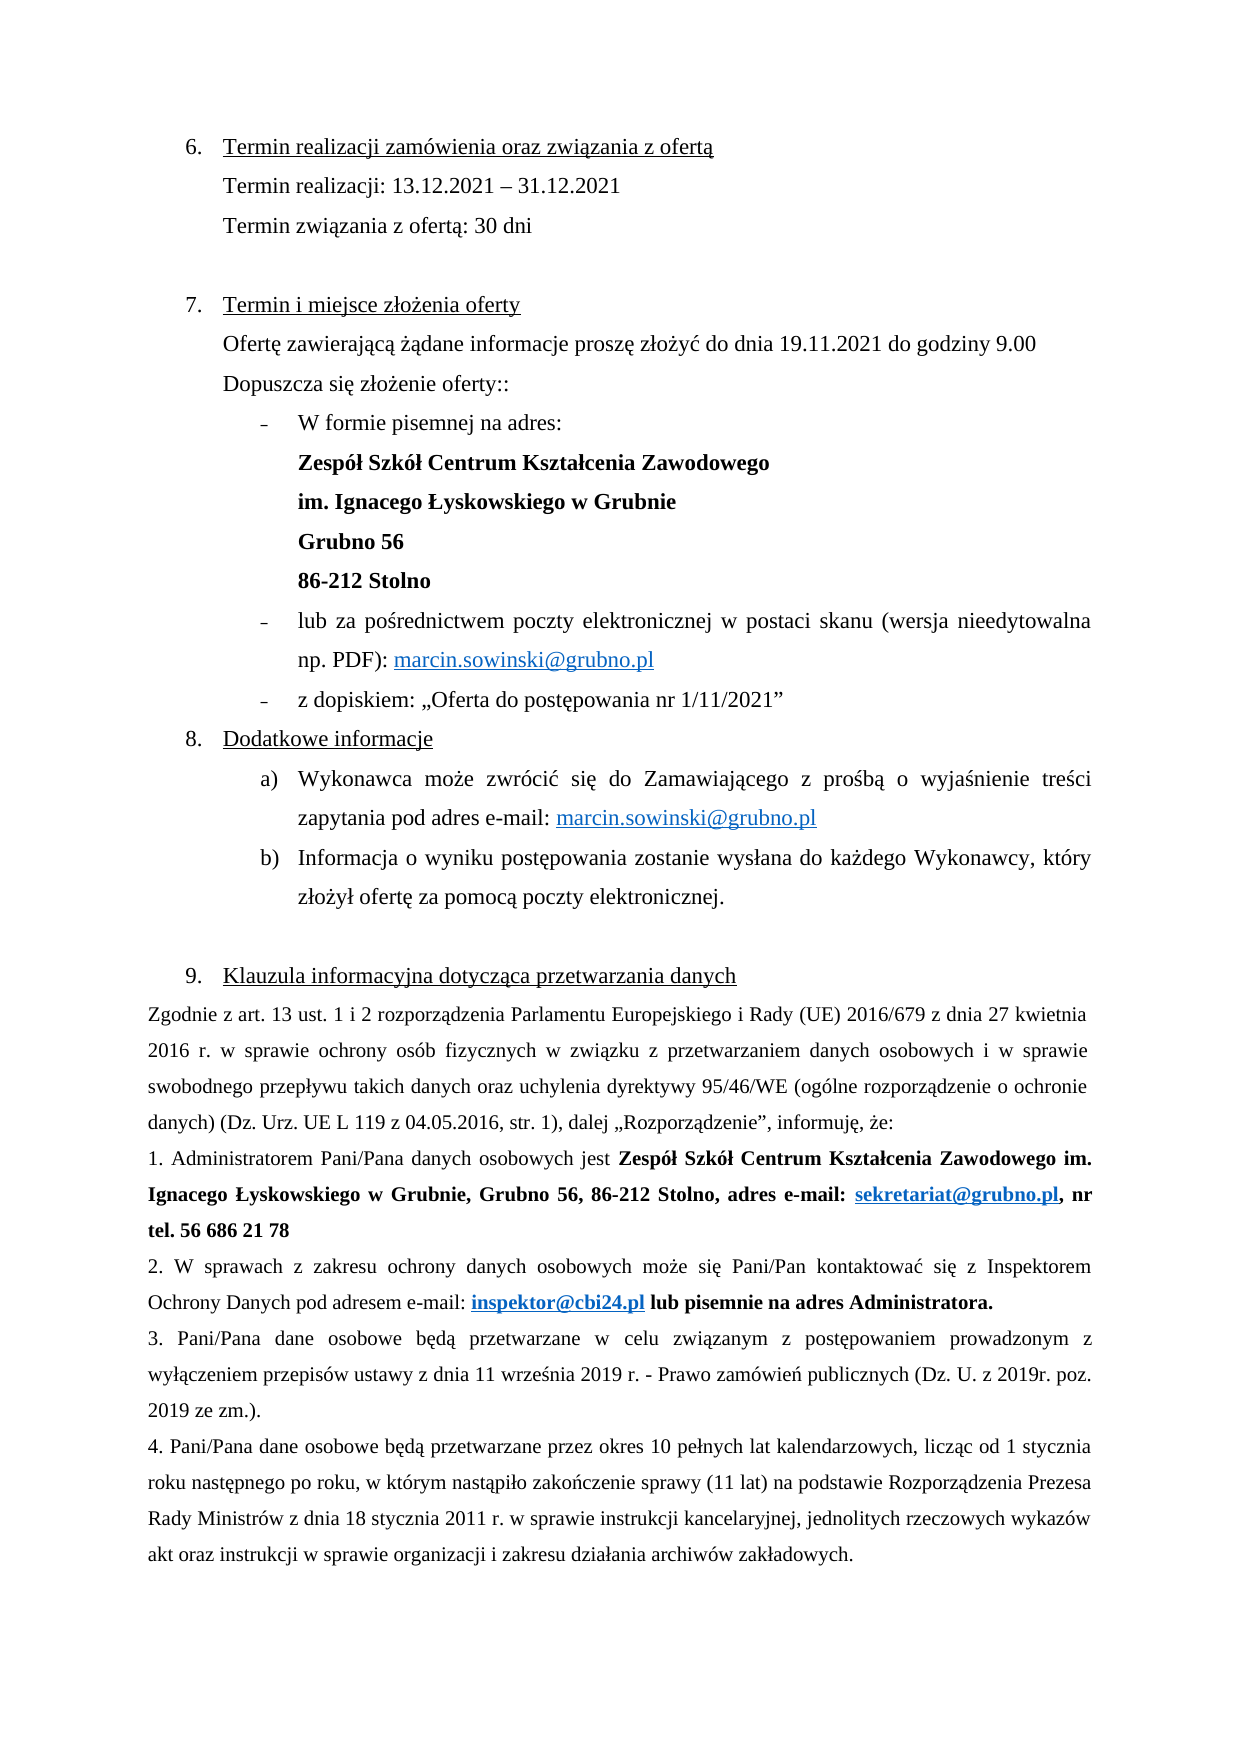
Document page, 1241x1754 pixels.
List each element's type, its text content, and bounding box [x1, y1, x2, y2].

text im. Ignacego Łyskowskiego w Grubnie [298, 488, 1093, 514]
list Klauzula informacyjna dotycząca przetwarzania danych [185, 962, 1093, 988]
list Dodatkowe informacje [185, 725, 1093, 751]
list Wykonawca może zwrócić się do Zamawiającego z prośbą o wyjaśnienie treści zapytania pod adres e-mail: marcin.sowinski@grubno.pl [260, 764, 1093, 830]
text Grubno 56 [298, 528, 1093, 554]
list Informacja o wyniku postępowania zostanie wysłana do każdego Wykonawcy, który złożył ofertę za pomocą poczty elektronicznej. [260, 843, 1093, 909]
list Termin realizacji zamówienia oraz związania z ofertą [185, 133, 1093, 159]
text 3. Pani/Pana dane osobowe będą przetwarzane w celu związanym z postępowaniem prowadzonym z wyłączeniem przepisów ustawy z dnia 11 września 2019 r. - Prawo zamówień publicznych (Dz. U. z 2019r. poz. 2019 ze zm.). [148, 1326, 1093, 1422]
text Zespół Szkół Centrum Kształcenia Zawodowego [298, 449, 1093, 475]
list W formie pisemnej na adres: [260, 409, 1093, 436]
text 1. Administratorem Pani/Pana danych osobowych jest Zespół Szkół Centrum Kształcenia Zawodowego im. Ignacego Łyskowskiego w Grubnie, Grubno 56, 86-212 Stolno, adres e-mail: sekretariat@grubno.pl, nr tel. 56 686 21 78 [148, 1146, 1093, 1242]
list lub za pośrednictwem poczty elektronicznej w postaci skanu (wersja nieedytowalna np. PDF): marcin.sowinski@grubno.pl [260, 607, 1093, 672]
text Ofertę zawierającą żądane informacje proszę złożyć do dnia 19.11.2021 do godziny 9.00 [223, 330, 1093, 357]
list Termin i miejsce złożenia oferty [185, 291, 1093, 317]
text 4. Pani/Pana dane osobowe będą przetwarzane przez okres 10 pełnych lat kalendarzowych, licząc od 1 stycznia roku następnego po roku, w którym nastąpiło zakończenie sprawy (11 lat) na podstawie Rozporządzenia Prezesa Rady Ministrów z dnia 18 stycznia 2011 r. w sprawie instrukcji kancelaryjnej, jednolitych rzeczowych wykazów akt oraz instrukcji w sprawie organizacji i zakresu działania archiwów zakładowych. [148, 1434, 1093, 1566]
text Dopuszcza się złożenie oferty:: [223, 370, 1093, 396]
text Termin realizacji: 13.12.2021 – 31.12.2021 [223, 172, 1093, 199]
list z dopiskiem: „Oferta do postępowania nr 1/11/2021” [260, 686, 1093, 712]
text Zgodnie z art. 13 ust. 1 i 2 rozporządzenia Parlamentu Europejskiego i Rady (UE) 2016/679 z dnia 27 kwietnia 2016 r. w sprawie ochrony osób fizycznych w związku z przetwarzaniem danych osobowych i w sprawie swobodnego przepływu takich danych oraz uchylenia dyrektywy 95/46/WE (ogólne rozporządzenie o ochronie danych) (Dz. Urz. UE L 119 z 04.05.2016, str. 1), dalej „Rozporządzenie”, informuję, że: [148, 1001, 1088, 1134]
text 86-212 Stolno [298, 567, 1093, 593]
text Termin związania z ofertą: 30 dni [223, 212, 1093, 238]
text 2. W sprawach z zakresu ochrony danych osobowych może się Pani/Pan kontaktować się z Inspektorem Ochrony Danych pod adresem e-mail: inspektor@cbi24.pl lub pisemnie na adres Administratora. [148, 1254, 1093, 1314]
